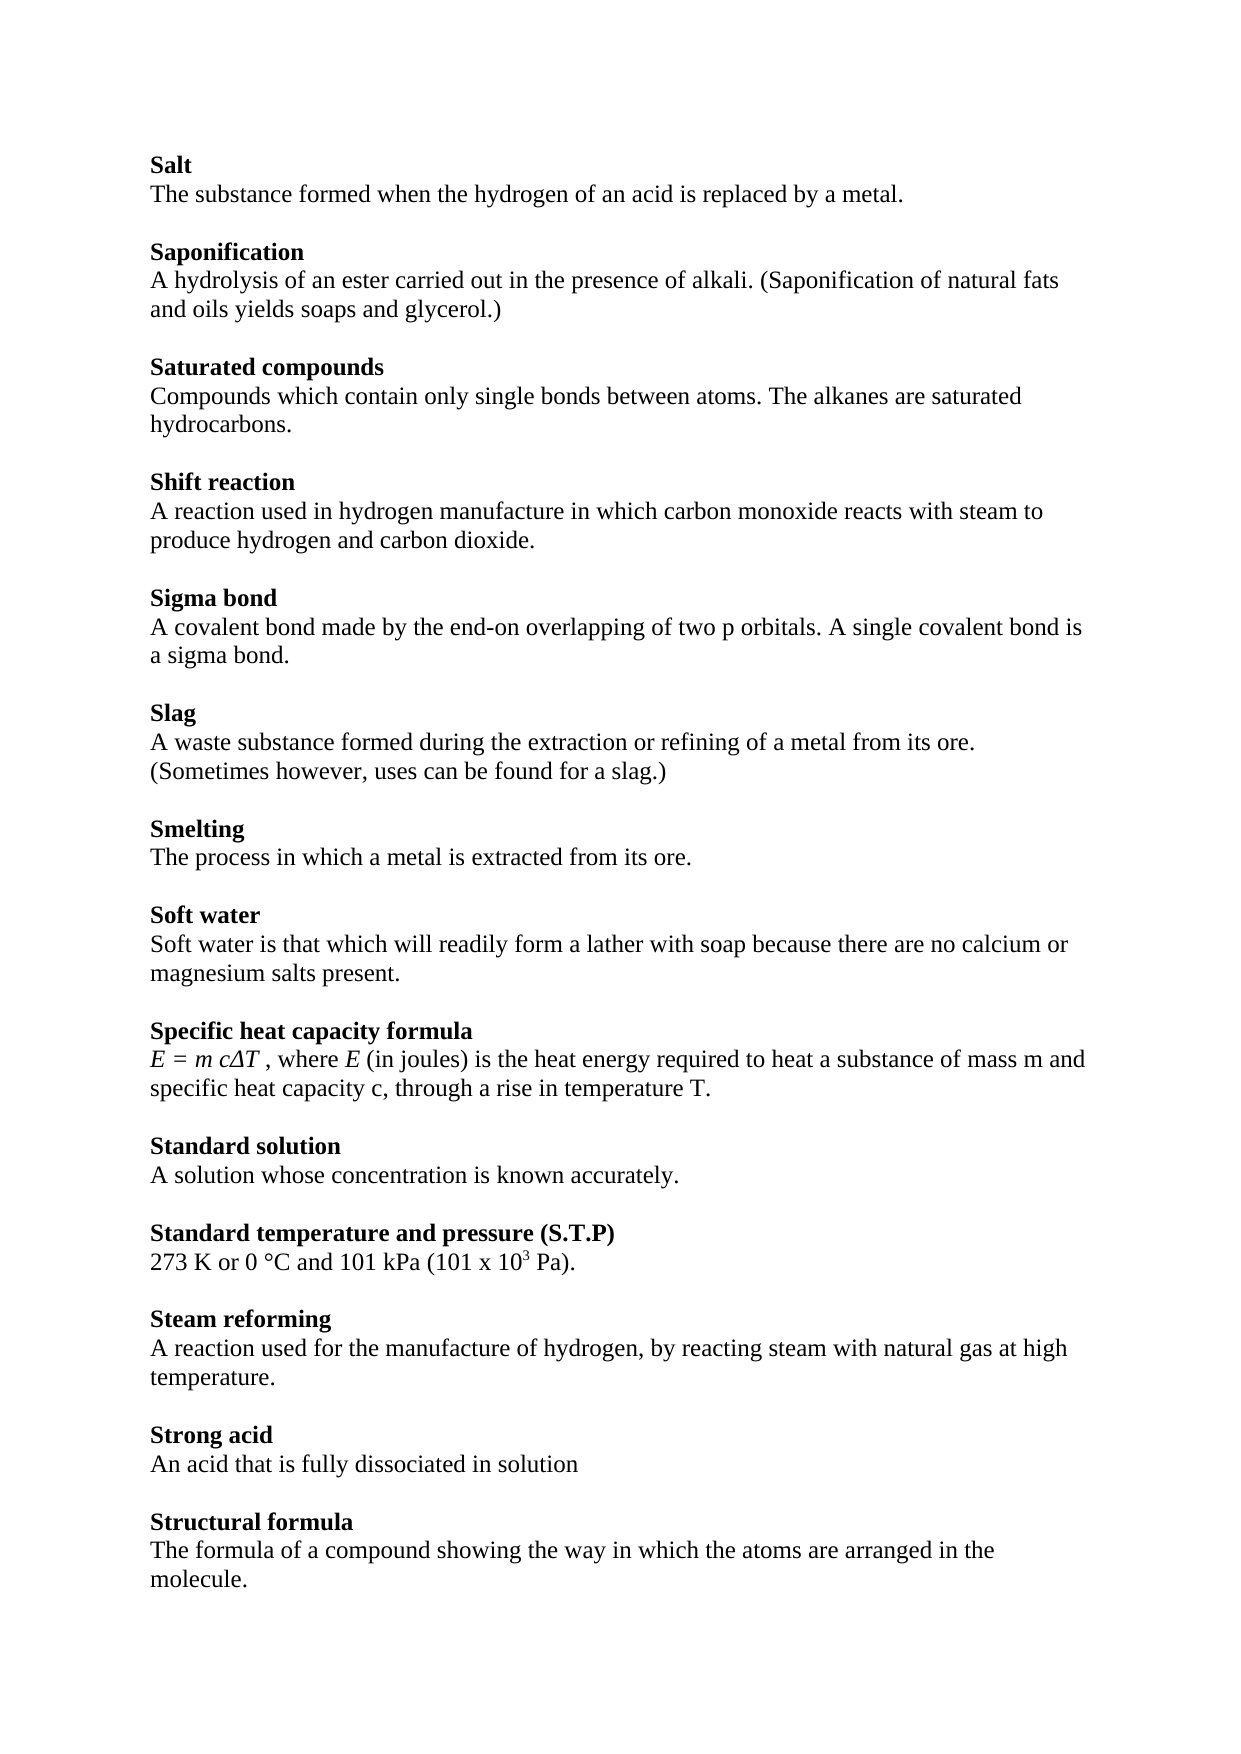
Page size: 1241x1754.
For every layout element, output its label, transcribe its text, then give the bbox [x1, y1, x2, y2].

text Specific heat capacity formula E = m cΔT , where E (in joules) is the heat energy required to heat a substance of mass m and specific heat capacity c, through a rise in temperature T. [150, 1016, 1090, 1102]
text Saturated compounds Compounds which contain only single bonds between atoms. The alkanes are saturated hydrocarbons. [150, 352, 1090, 438]
text Steam reforming A reaction used for the manufacture of hydrogen, by reacting steam with natural gas at high temperature. [150, 1304, 1090, 1391]
text Smelting The process in which a metal is extracted from its ore. [150, 814, 1090, 871]
text Slag A waste substance formed during the extraction or refining of a metal from its ore. (Sometimes however, uses can be found for a slag.) [150, 698, 1090, 784]
text Saponification A hydrolysis of an ester carried out in the presence of alkali. (Saponification of natural fats and oils yields soaps and glycerol.) [150, 237, 1090, 323]
text Shift reaction A reaction used in hydrogen manufacture in which carbon monoxide reacts with steam to produce hydrogen and carbon dioxide. [150, 467, 1090, 554]
text Sigma bond A covalent bond made by the end-on overlapping of two p orbitals. A single covalent bond is a sigma bond. [150, 583, 1090, 669]
text Strong acid An acid that is fully dissociated in solution [150, 1420, 1090, 1477]
text Standard temperature and pressure (S.T.P) 273 K or 0 °C and 101 kPa (101 x 103 Pa). [150, 1218, 1090, 1275]
text Soft water Soft water is that which will readily form a lather with soap because there are no calcium or magnesium salts present. [150, 900, 1090, 987]
text Structural formula The formula of a compound showing the way in which the atoms are arranged in the molecule. [150, 1507, 1090, 1593]
text Salt The substance formed when the hydrogen of an acid is replaced by a metal. [150, 150, 1090, 207]
text Standard solution A solution whose concentration is known accurately. [150, 1131, 1090, 1189]
